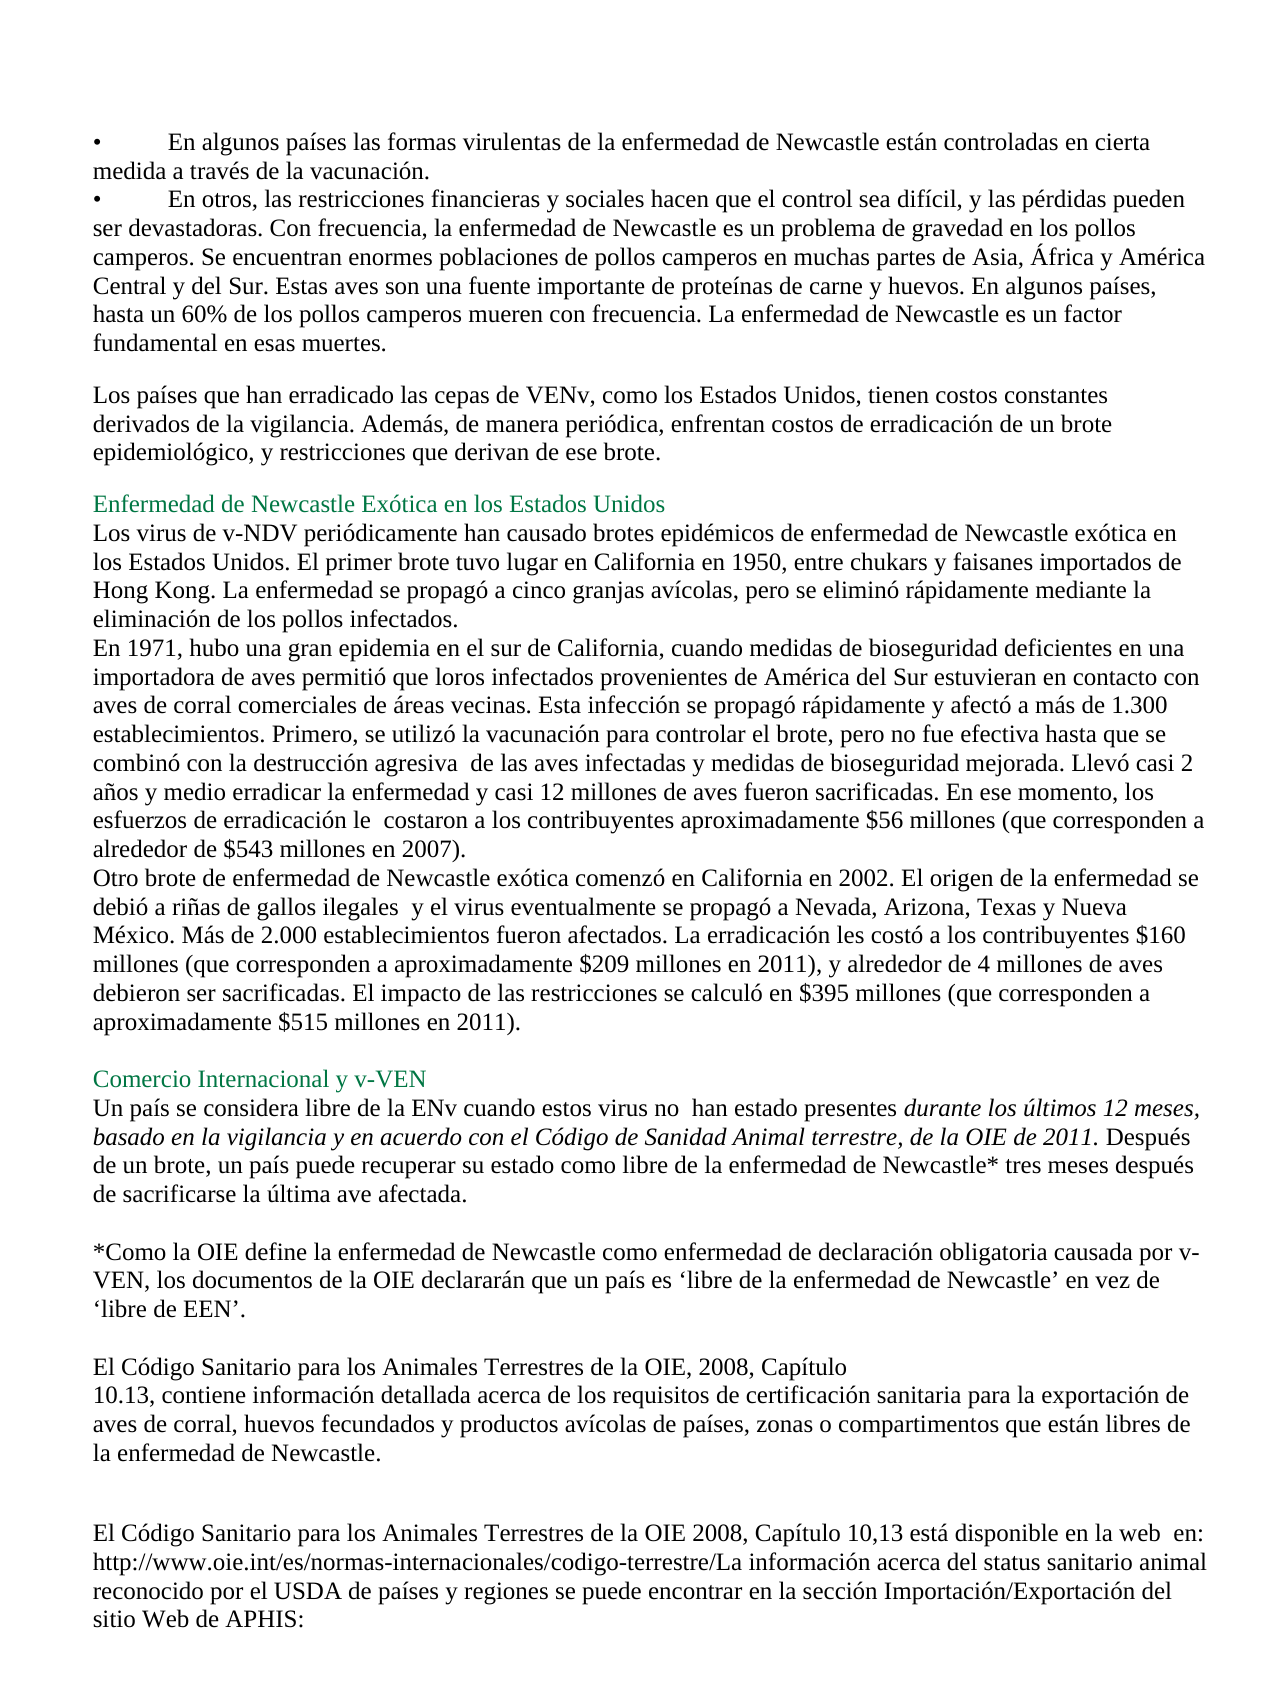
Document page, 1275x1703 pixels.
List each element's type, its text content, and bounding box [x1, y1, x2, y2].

text El Código Sanitario para los Animales Terrestres de la OIE, 2008, Capítulo [93, 1352, 1210, 1380]
text 10.13, contiene información detallada acerca de los requisitos de certificación sanitaria para la exportación de aves de corral, huevos fecundados y productos avícolas de países, zonas o compartimentos que están libres de la enfermedad de Newcastle. [93, 1380, 1210, 1467]
text Los virus de v-NDV periódicamente han causado brotes epidémicos de enfermedad de Newcastle exótica en los Estados Unidos. El primer brote tuvo lugar en California en 1950, entre chukars y faisanes importados de Hong Kong. La enfermedad se propagó a cinco granjas avícolas, pero se eliminó rápidamente mediante la eliminación de los pollos infectados. [93, 518, 1210, 633]
text Un país se considera libre de la ENv cuando estos virus no han estado presentes durante los últimos 12 meses, basado en la vigilancia y en acuerdo con el Código de Sanidad Animal terrestre, de la OIE de 2011. Después de un brote, un país puede recuperar su estado como libre de la enfermedad de Newcastle* tres meses después de sacrificarse la última ave afectada. [93, 1093, 1210, 1208]
text Otro brote de enfermedad de Newcastle exótica comenzó en California en 2002. El origen de la enfermedad se debió a riñas de gallos ilegales y el virus eventualmente se propagó a Nevada, Arizona, Texas y Nueva México. Más de 2.000 establecimientos fueron afectados. La erradicación les costó a los contribuyentes $160 millones (que corresponden a aproximadamente $209 millones en 2011), y alrededor de 4 millones de aves debieron ser sacrificadas. El impacto de las restricciones se calculó en $395 millones (que corresponden a aproximadamente $515 millones en 2011). [93, 863, 1210, 1035]
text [93, 1518, 1212, 1633]
text Comercio Internacional y v-VEN [93, 1064, 1210, 1093]
text En 1971, hubo una gran epidemia en el sur de California, cuando medidas de bioseguridad deficientes en una importadora de aves permitió que loros infectados provenientes de América del Sur estuvieran en contacto con aves de corral comerciales de áreas vecinas. Esta infección se propagó rápidamente y afectó a más de 1.300 establecimientos. Primero, se utilizó la vacunación para controlar el brote, pero no fue efectiva hasta que se combinó con la destrucción agresiva de las aves infectadas y medidas de bioseguridad mejorada. Llevó casi 2 años y medio erradicar la enfermedad y casi 12 millones de aves fueron sacrificadas. En ese momento, los esfuerzos de erradicación le costaron a los contribuyentes aproximadamente $56 millones (que corresponden a alrededor de $543 millones en 2007). [93, 633, 1210, 863]
text *Como la OIE define la enfermedad de Newcastle como enfermedad de declaración obligatoria causada por v-VEN, los documentos de la OIE declararán que un país es ‘libre de la enfermedad de Newcastle’ en vez de ‘libre de EEN’. [93, 1237, 1200, 1323]
text Enfermedad de Newcastle Exótica en los Estados Unidos [93, 489, 1210, 518]
list En otros, las restricciones financieras y sociales hacen que el control sea difícil, y las pérdidas pueden ser devastadoras. Con frecuencia, la enfermedad de Newcastle es un problema de gravedad en los pollos camperos. Se encuentran enormes poblaciones de pollos camperos en muchas partes de Asia, África y América Central y del Sur. Estas aves son una fuente importante de proteínas de carne y huevos. En algunos países, hasta un 60% de los pollos camperos mueren con frecuencia. La enfermedad de Newcastle es un factor fundamental en esas muertes. [93, 184, 1210, 357]
list En algunos países las formas virulentas de la enfermedad de Newcastle están controladas en cierta medida a través de la vacunación. [93, 127, 1210, 184]
text Los países que han erradicado las cepas de VENv, como los Estados Unidos, tienen costos constantes derivados de la vigilancia. Además, de manera periódica, enfrentan costos de erradicación de un brote epidemiológico, y restricciones que derivan de ese brote. [93, 380, 1210, 466]
